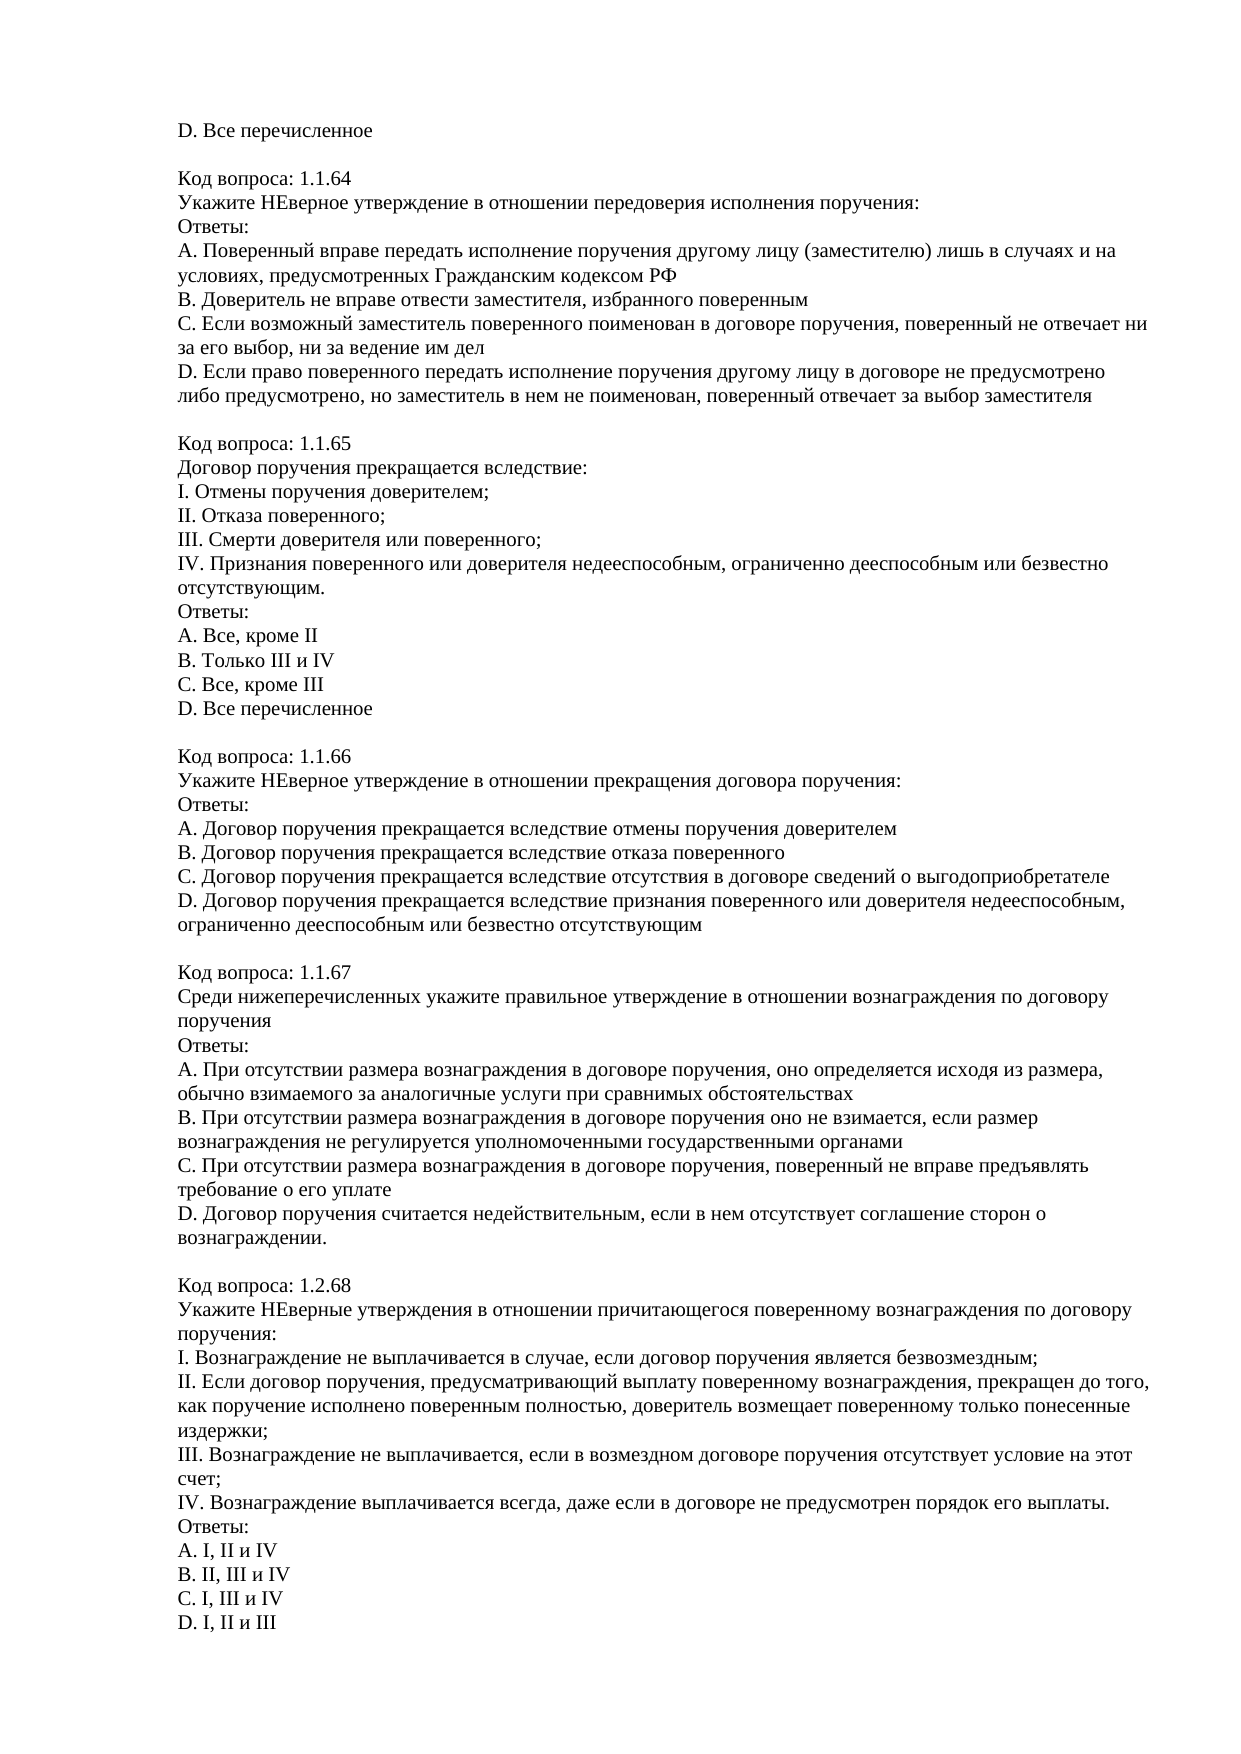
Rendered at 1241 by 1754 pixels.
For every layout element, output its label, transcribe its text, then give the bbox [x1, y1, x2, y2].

text Код вопроса: 1.1.65 [177, 431, 1152, 455]
text Ответы: [177, 792, 1152, 816]
text Укажите НЕверное утверждение в отношении передоверия исполнения поручения: [177, 190, 1152, 214]
text Код вопроса: 1.2.68 [177, 1273, 1152, 1297]
text Код вопроса: 1.1.67 [177, 960, 1152, 984]
text C. Все, кроме III [177, 672, 1152, 696]
text Ответы: [177, 1032, 1152, 1057]
text I. Отмены поручения доверителем; [177, 479, 1152, 503]
text Код вопроса: 1.1.64 [177, 166, 1152, 190]
text A. I, II и IV [177, 1538, 1152, 1562]
text I. Вознаграждение не выплачивается в случае, если договор поручения является безвозмездным; [177, 1345, 1152, 1369]
text Укажите НЕверные утверждения в отношении причитающегося поверенному вознаграждения по договору поручения: [177, 1297, 1152, 1345]
text IV. Вознаграждение выплачивается всегда, даже если в договоре не предусмотрен порядок его выплаты. [177, 1490, 1152, 1514]
text Код вопроса: 1.1.66 [177, 744, 1152, 768]
text D. Если право поверенного передать исполнение поручения другому лицу в договоре не предусмотрено либо предусмотрено, но заместитель в нем не поименован, поверенный отвечает за выбор заместителя [177, 359, 1152, 407]
text Договор поручения прекращается вследствие: [177, 455, 1152, 479]
text II. Если договор поручения, предусматривающий выплату поверенному вознаграждения, прекращен до того, как поручение исполнено поверенным полностью, доверитель возмещает поверенному только понесенные издержки; [177, 1369, 1152, 1442]
text D. Все перечисленное [177, 118, 1152, 142]
text A. Договор поручения прекращается вследствие отмены поручения доверителем [177, 816, 1152, 840]
text C. I, III и IV [177, 1586, 1152, 1610]
text A. При отсутствии размера вознаграждения в договоре поручения, оно определяется исходя из размера, обычно взимаемого за аналогичные услуги при сравнимых обстоятельствах [177, 1057, 1152, 1105]
text B. Договор поручения прекращается вследствие отказа поверенного [177, 840, 1152, 864]
text D. I, II и III [177, 1610, 1152, 1634]
text C. При отсутствии размера вознаграждения в договоре поручения, поверенный не вправе предъявлять требование о его уплате [177, 1153, 1152, 1201]
text Ответы: [177, 214, 1152, 238]
text B. II, III и IV [177, 1562, 1152, 1586]
text D. Договор поручения прекращается вследствие признания поверенного или доверителя недееспособным, ограниченно дееспособным или безвестно отсутствующим [177, 888, 1152, 936]
text D. Все перечисленное [177, 696, 1152, 720]
text III. Смерти доверителя или поверенного; [177, 527, 1152, 551]
text IV. Признания поверенного или доверителя недееспособным, ограниченно дееспособным или безвестно отсутствующим. [177, 551, 1152, 599]
text Ответы: [177, 599, 1152, 623]
text D. Договор поручения считается недействительным, если в нем отсутствует соглашение сторон о вознаграждении. [177, 1201, 1152, 1249]
text B. Доверитель не вправе отвести заместителя, избранного поверенным [177, 287, 1152, 311]
text C. Если возможный заместитель поверенного поименован в договоре поручения, поверенный не отвечает ни за его выбор, ни за ведение им дел [177, 311, 1152, 359]
text Среди нижеперечисленных укажите правильное утверждение в отношении вознаграждения по договору поручения [177, 984, 1152, 1032]
text C. Договор поручения прекращается вследствие отсутствия в договоре сведений о выгодоприобретателе [177, 864, 1152, 888]
text B. При отсутствии размера вознаграждения в договоре поручения оно не взимается, если размер вознаграждения не регулируется уполномоченными государственными органами [177, 1105, 1152, 1153]
text A. Поверенный вправе передать исполнение поручения другому лицу (заместителю) лишь в случаях и на условиях, предусмотренных Гражданским кодексом РФ [177, 238, 1152, 287]
text III. Вознаграждение не выплачивается, если в возмездном договоре поручения отсутствует условие на этот счет; [177, 1442, 1152, 1490]
text A. Все, кроме II [177, 623, 1152, 647]
text Укажите НЕверное утверждение в отношении прекращения договора поручения: [177, 768, 1152, 792]
text II. Отказа поверенного; [177, 503, 1152, 527]
text Ответы: [177, 1514, 1152, 1538]
text B. Только III и IV [177, 647, 1152, 672]
